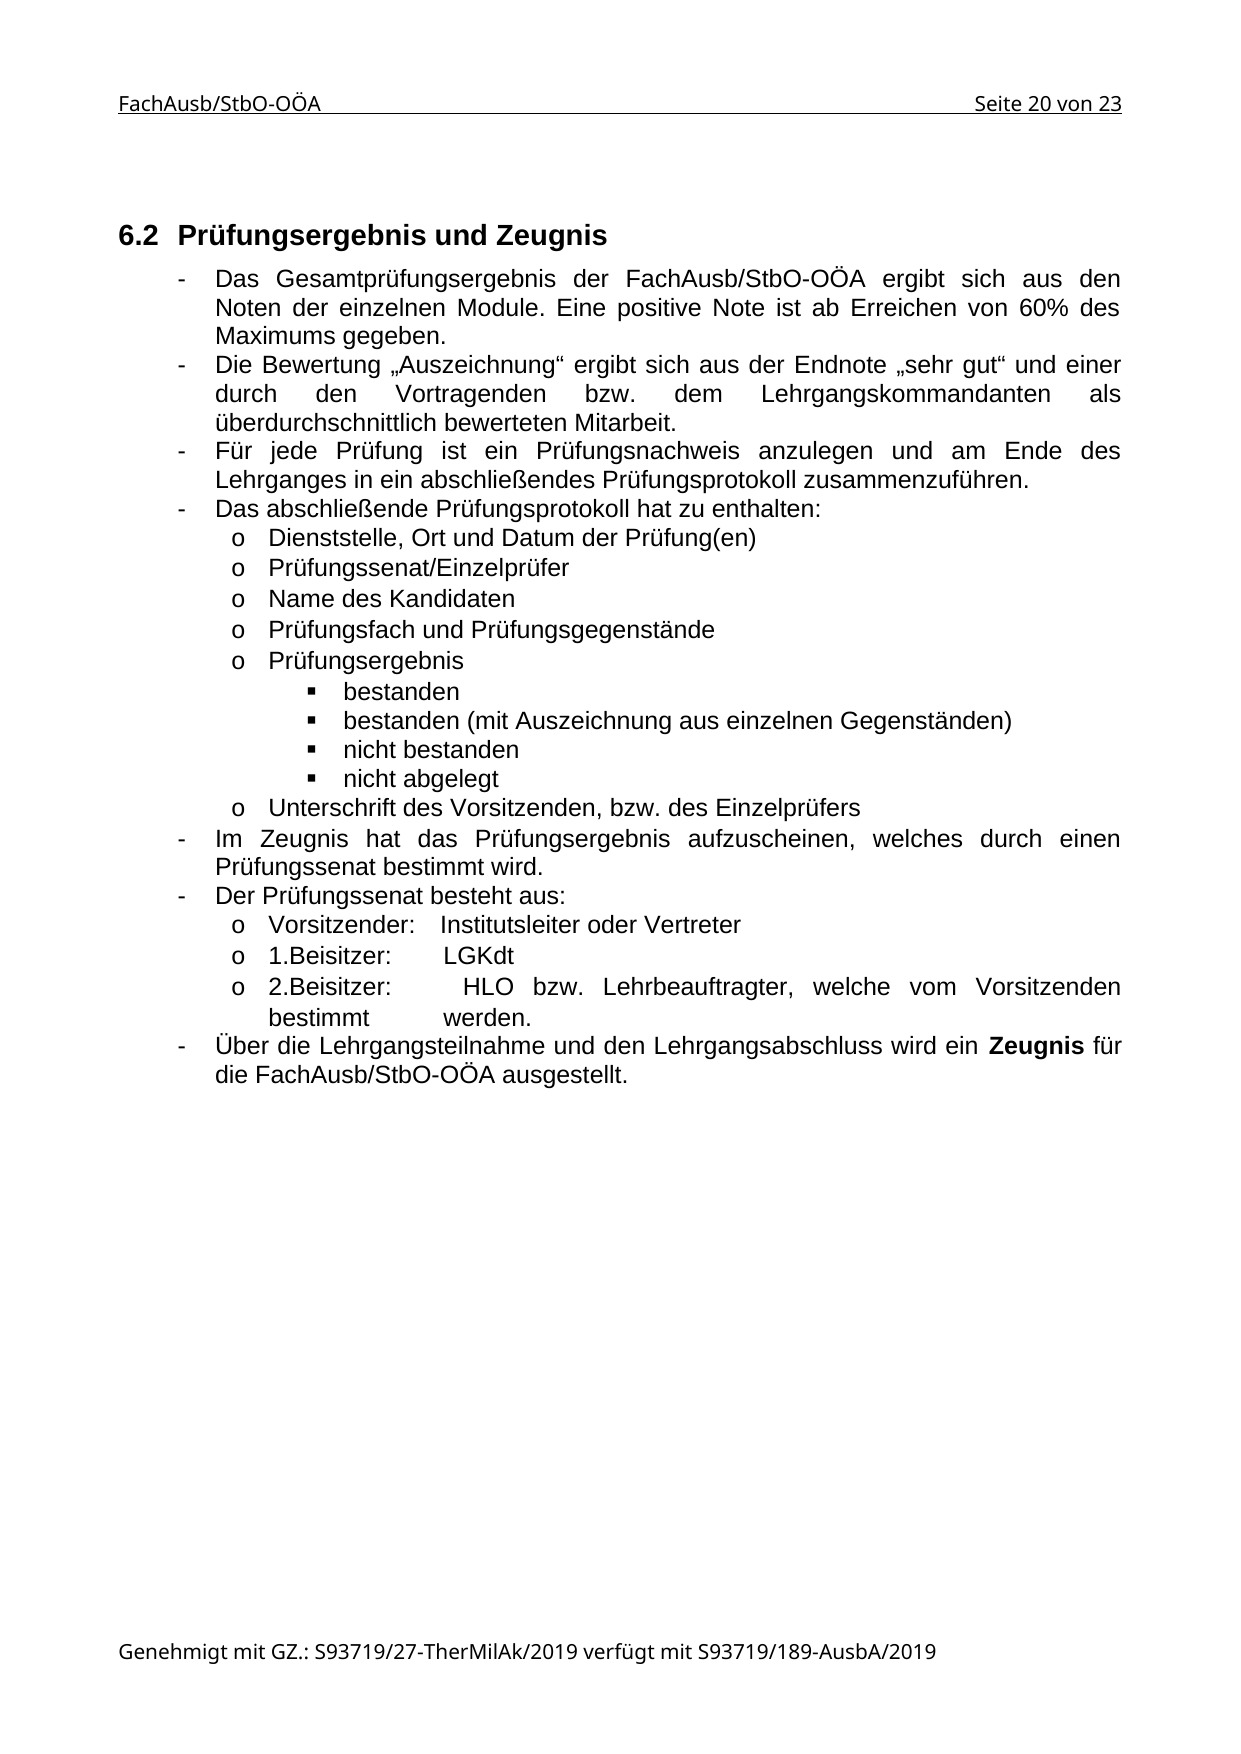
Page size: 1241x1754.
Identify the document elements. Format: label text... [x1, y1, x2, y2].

list Name des Kandidaten [231, 584, 1122, 615]
list 1.Beisitzer: LGKdt [231, 941, 1122, 972]
list Die Bewertung „Auszeichnung“ ergibt sich aus der Endnote „sehr gut“ und einer durch den Vortragenden bzw. dem Lehrgangskommandanten als überdurchschnittlich bewerteten Mitarbeit. [177, 350, 1122, 436]
list Dienststelle, Ort und Datum der Prüfung(en) [231, 522, 1122, 553]
list Das abschließende Prüfungsprotokoll hat zu enthalten: [177, 494, 1122, 522]
list Prüfungssenat/Einzelprüfer [231, 553, 1122, 584]
list bestanden (mit Auszeichnung aus einzelnen Gegenständen) [306, 706, 1122, 735]
list Unterschrift des Vorsitzenden, bzw. des Einzelprüfers [231, 793, 1122, 823]
list Vorsitzender: Institutsleiter oder Vertreter [231, 910, 1122, 941]
list nicht bestanden [306, 735, 1122, 764]
list Das Gesamtprüfungsergebnis der FachAusb/StbO-OÖA ergibt sich aus den Noten der einzelnen Module. Eine positive Note ist ab Erreichen von 60% des Maximums gegeben. [177, 264, 1122, 350]
list nicht abgelegt [306, 764, 1122, 793]
list bestanden [306, 677, 1122, 706]
list Im Zeugnis hat das Prüfungsergebnis aufzuscheinen, welches durch einen Prüfungssenat bestimmt wird. [177, 823, 1122, 881]
list Prüfungsergebnis [231, 646, 1122, 677]
list Über die Lehrgangsteilnahme und den Lehrgangsabschluss wird ein Zeugnis für die FachAusb/StbO-OÖA ausgestellt. [177, 1031, 1122, 1089]
list Für jede Prüfung ist ein Prüfungsnachweis anzulegen und am Ende des Lehrganges in ein abschließendes Prüfungsprotokoll zusammenzuführen. [177, 436, 1122, 494]
list 2.Beisitzer: HLO bzw. Lehrbeauftragter, welche vom Vorsitzenden bestimmt werden. [231, 972, 1122, 1031]
subtitle 6.2 Prüfungsergebnis und Zeugnis [118, 218, 1122, 251]
list Der Prüfungssenat besteht aus: [177, 881, 1122, 910]
list Prüfungsfach und Prüfungsgegenstände [231, 615, 1122, 646]
